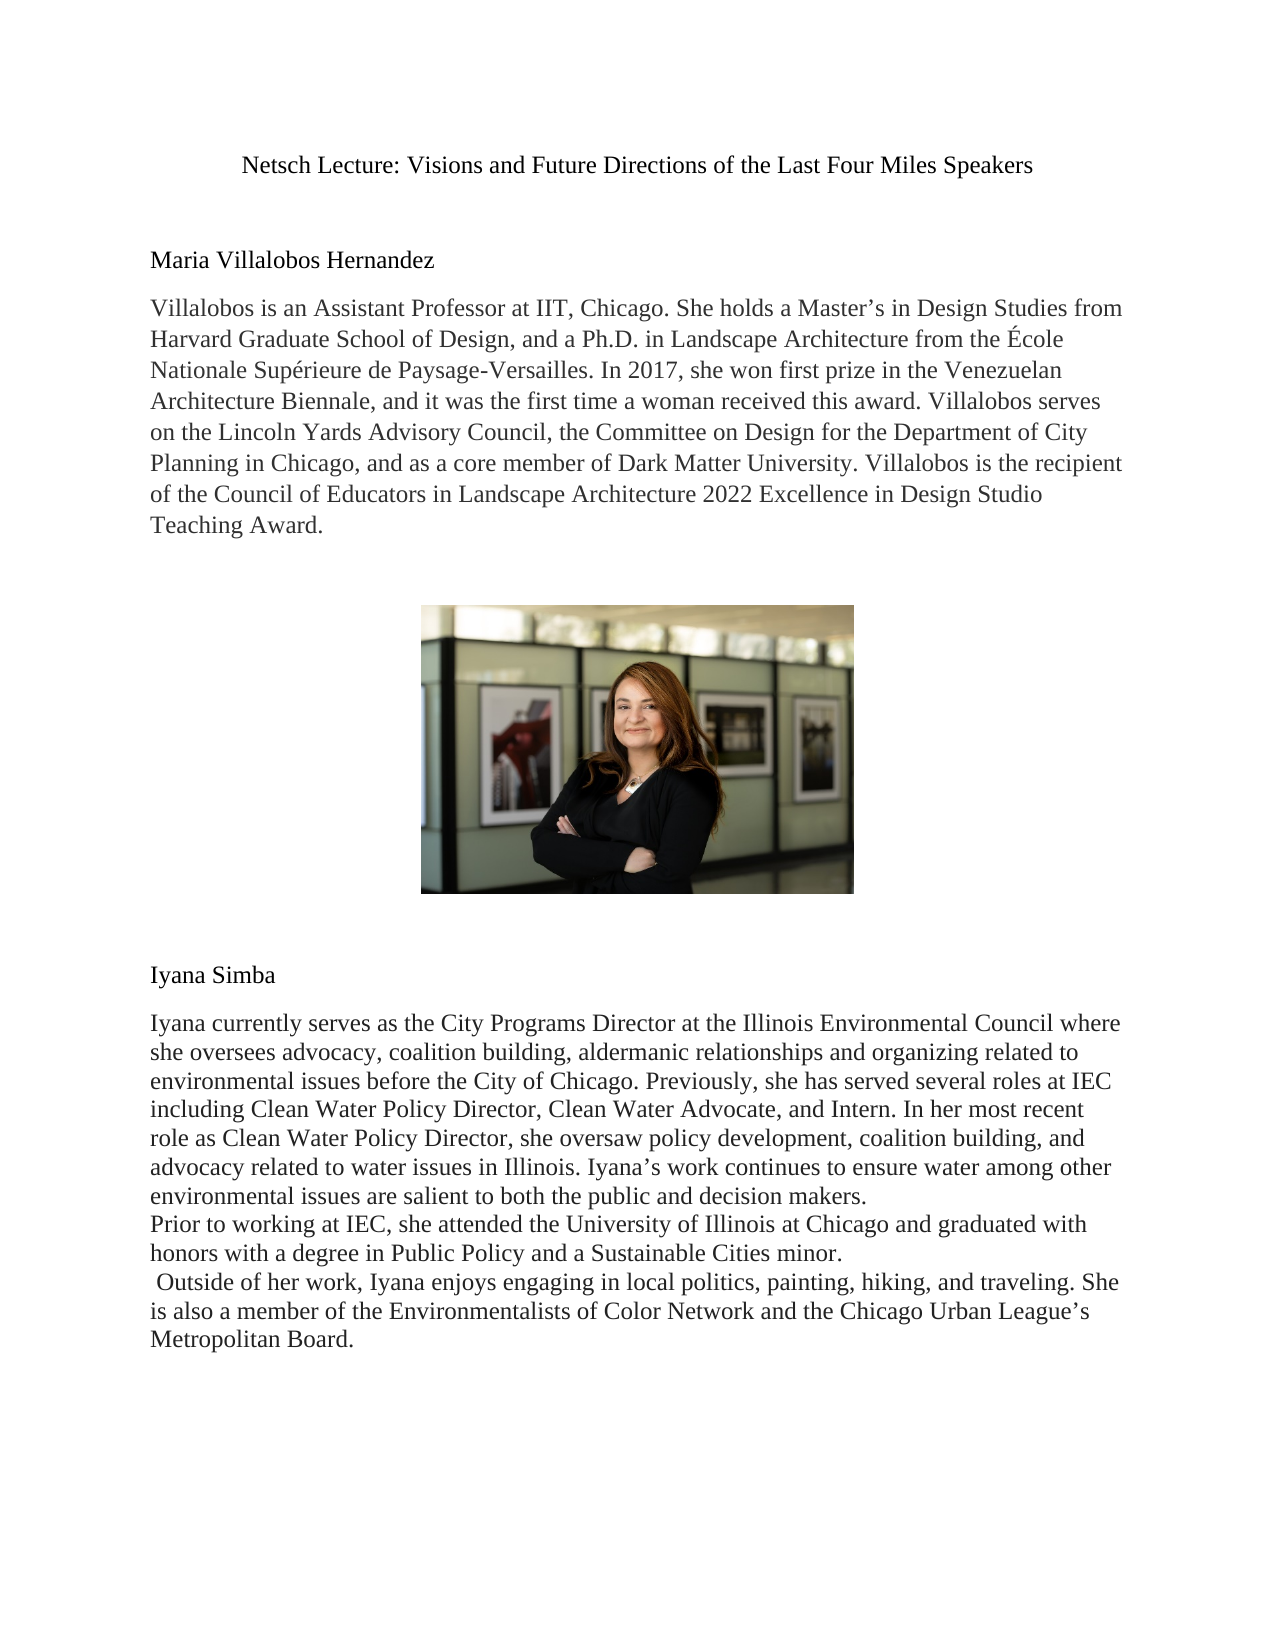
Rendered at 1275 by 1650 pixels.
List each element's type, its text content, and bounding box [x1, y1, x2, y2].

text Prior to working at IEC, she attended the University of Illinois at Chicago and graduated with honors with a degree in Public Policy and a Sustainable Cities minor. [150, 1209, 1125, 1267]
text Iyana currently serves as the City Programs Director at the Illinois Environmental Council where she oversees advocacy, coalition building, aldermanic relationships and organizing related to environmental issues before the City of Chicago. Previously, she has served several roles at IEC including Clean Water Policy Director, Clean Water Advocate, and Intern. In her most recent role as Clean Water Policy Director, she oversaw policy development, coalition building, and advocacy related to water issues in Illinois. Iyana’s work continues to ensure water among other environmental issues are salient to both the public and decision makers. [150, 1008, 1125, 1209]
text Netsch Lecture: Visions and Future Directions of the Last Four Miles Speakers [150, 150, 1125, 179]
picture [421, 605, 854, 894]
text Iyana Simba [150, 961, 1125, 989]
text Villalobos is an Assistant Professor at IIT, Chicago. She holds a Master’s in Design Studies from Harvard Graduate School of Design, and a Ph.D. in Landscape Architecture from the École Nationale Supérieure de Paysage-Versailles. In 2017, she won first prize in the Venezuelan Architecture Biennale, and it was the first time a woman received this award. Villalobos serves on the Lincoln Yards Advisory Council, the Committee on Design for the Department of City Planning in Chicago, and as a core member of Dark Matter University. Villalobos is the recipient of the Council of Educators in Landscape Architecture 2022 Excellence in Design Studio Teaching Award. [150, 293, 1125, 539]
text Outside of her work, Iyana enjoys engaging in local politics, painting, hiking, and traveling. She is also a member of the Environmentalists of Color Network and the Chicago Urban League’s Metropolitan Board. [150, 1267, 1125, 1353]
text Maria Villalobos Hernandez [150, 245, 1125, 274]
